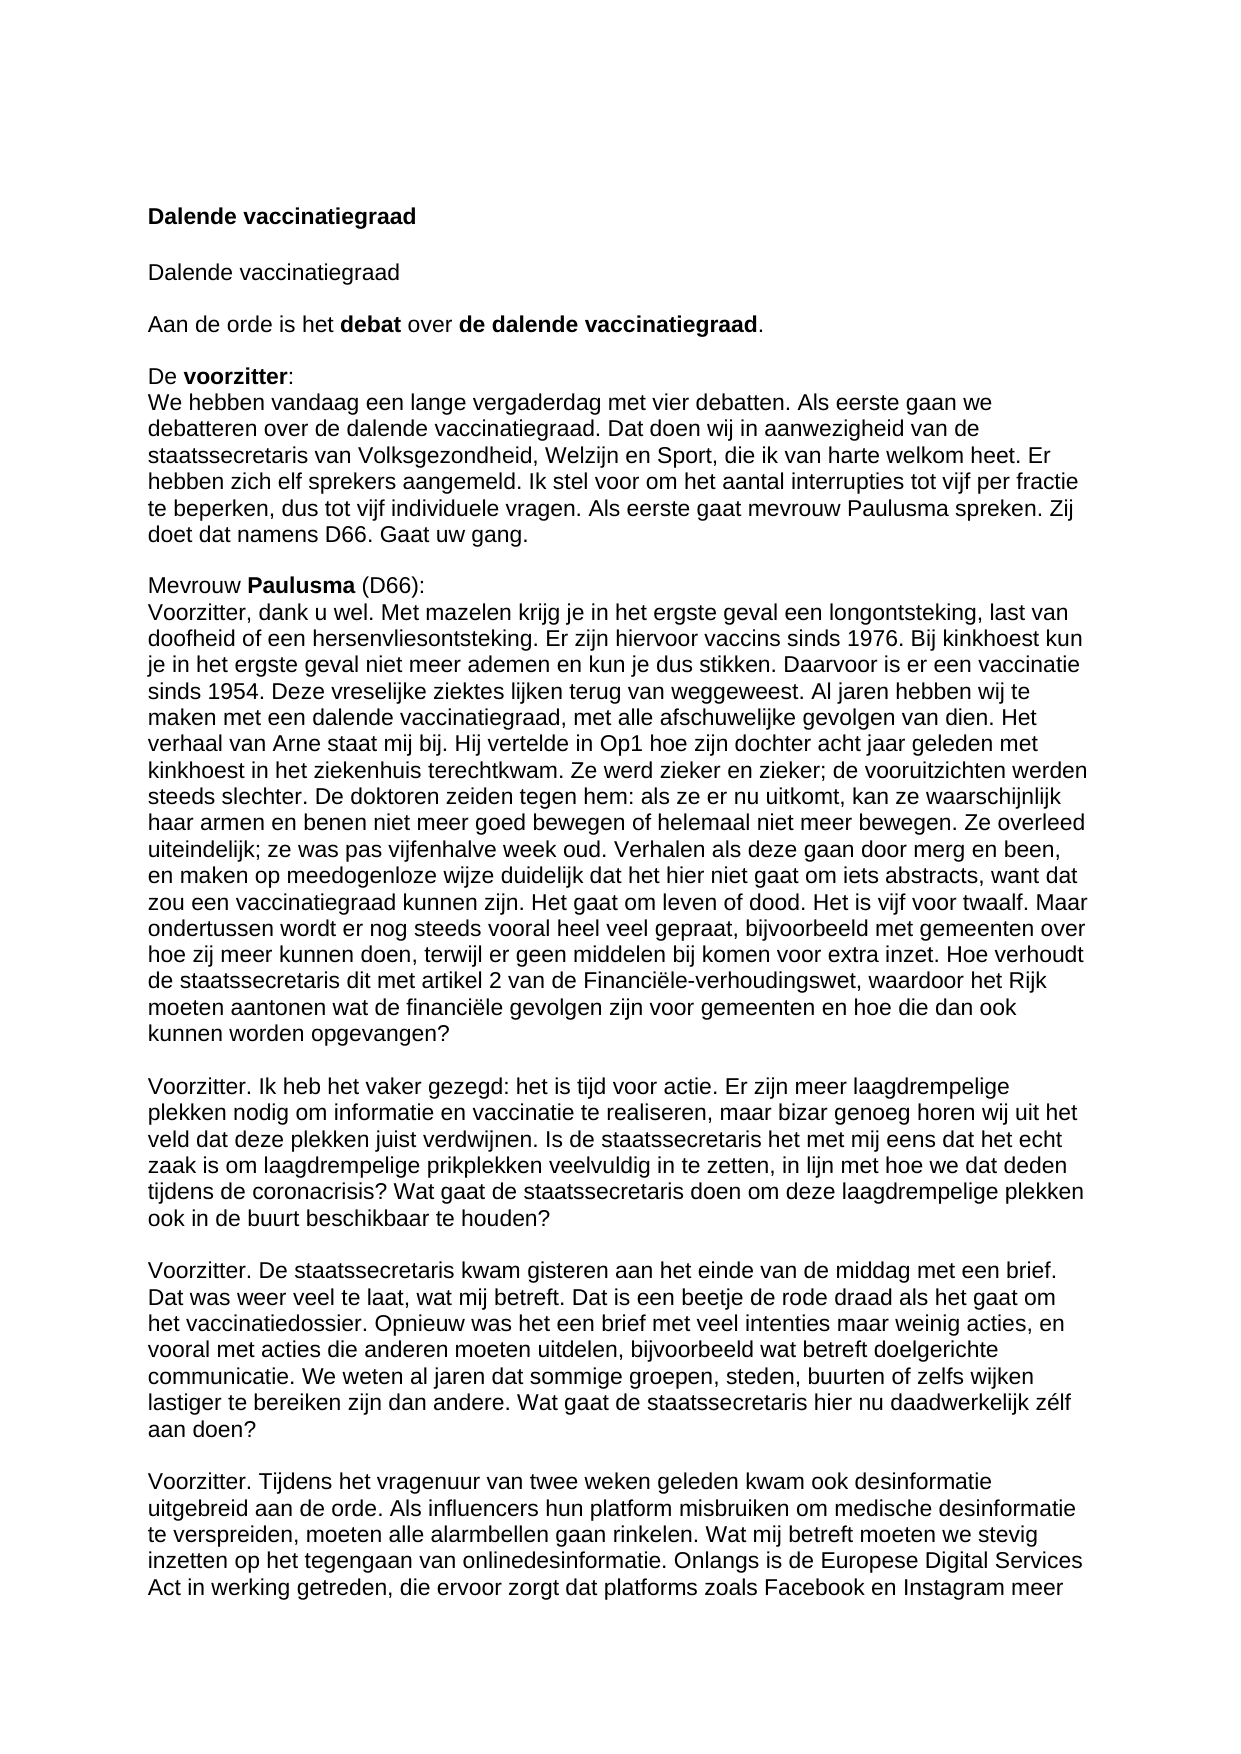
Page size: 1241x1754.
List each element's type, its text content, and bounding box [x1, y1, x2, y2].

text Dalende vaccinatiegraad Aan de orde is het debat over de dalende vaccinatiegraad. [148, 259, 1093, 338]
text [148, 572, 1093, 1600]
text Dalende vaccinatiegraad [148, 203, 1093, 229]
text De voorzitter: We hebben vandaag een lange vergaderdag met vier debatten. Als eerste gaan we debatteren over de dalende vaccinatiegraad. Dat doen wij in aanwezigheid van de staatssecretaris van Volksgezondheid, Welzijn en Sport, die ik van harte welkom heet. Er hebben zich elf sprekers aangemeld. Ik stel voor om het aantal interrupties tot vijf per fractie te beperken, dus tot vijf individuele vragen. Als eerste gaat mevrouw Paulusma spreken. Zij doet dat namens D66. Gaat uw gang. [148, 363, 1093, 547]
